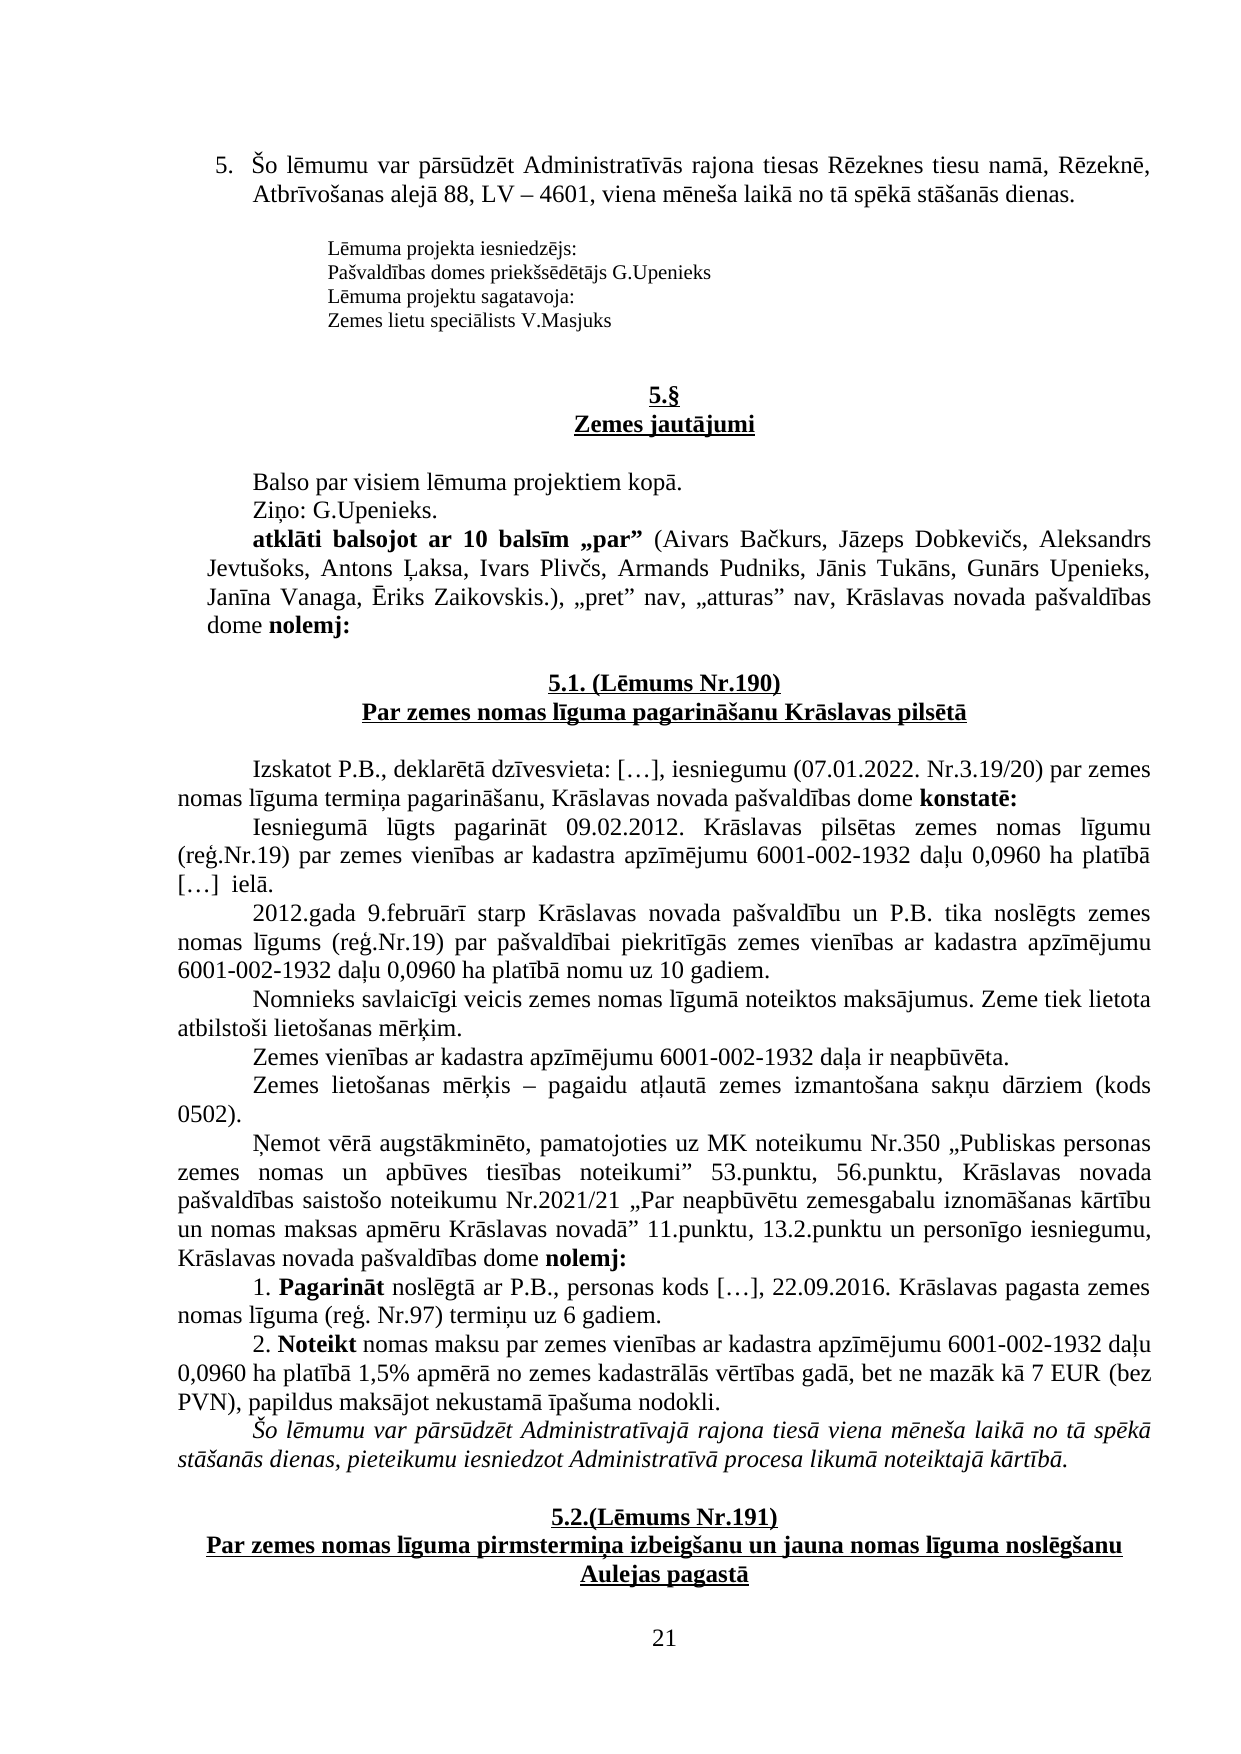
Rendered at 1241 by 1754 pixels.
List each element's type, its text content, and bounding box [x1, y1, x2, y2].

text Pašvaldības domes priekšsēdētājs G.Upenieks [327, 260, 1152, 284]
list Balso par visiem lēmuma projektiem kopā. [177, 467, 1152, 496]
text Lēmuma projektu sagatavoja: [327, 284, 1152, 308]
text 2012.gada 9.februārī starp Krāslavas novada pašvaldību un P.B. tika noslēgts zemes nomas līgums (reģ.Nr.19) par pašvaldībai piekritīgās zemes vienības ar kadastra apzīmējumu 6001-002-1932 daļu 0,0960 ha platībā nomu uz 10 gadiem. [177, 898, 1152, 984]
list 5.§ [177, 381, 1152, 409]
list Šo lēmumu var pārsūdzēt Administratīvās rajona tiesas Rēzeknes tiesu namā, Rēzeknē, Atbrīvošanas alejā 88, LV – 4601, viena mēneša laikā no tā spēkā stāšanās dienas. [215, 150, 1152, 207]
text 5.2.(Lēmums Nr.191) [177, 1502, 1152, 1531]
text Zemes lietu speciālists V.Masjuks [327, 308, 1152, 332]
text Lēmuma projekta iesniedzējs: [327, 236, 1152, 260]
text 5.1. (Lēmums Nr.190) [177, 668, 1152, 697]
text 2. Noteikt nomas maksu par zemes vienības ar kadastra apzīmējumu 6001-002-1932 daļu 0,0960 ha platībā 1,5% apmērā no zemes kadastrālās vērtības gadā, bet ne mazāk kā 7 EUR (bez PVN), papildus maksājot nekustamā īpašuma nodokli. [177, 1329, 1152, 1416]
text Par zemes nomas līguma pirmstermiņa izbeigšanu un jauna nomas līguma noslēgšanu Aulejas pagastā [177, 1531, 1152, 1588]
text Ņemot vērā augstākminēto, pamatojoties uz MK noteikumu Nr.350 „Publiskas personas zemes nomas un apbūves tiesības noteikumi” 53.punktu, 56.punktu, Krāslavas novada pašvaldības saistošo noteikumu Nr.2021/21 „Par neapbūvētu zemesgabalu iznomāšanas kārtību un nomas maksas apmēru Krāslavas novadā” 11.punktu, 13.2.punktu un personīgo iesniegumu, Krāslavas novada pašvaldības dome nolemj: [177, 1128, 1152, 1272]
text Nomnieks savlaicīgi veicis zemes nomas līgumā noteiktos maksājumus. Zeme tiek lietota atbilstoši lietošanas mērķim. [177, 984, 1152, 1042]
text Zemes lietošanas mērķis – pagaidu atļautā zemes izmantošana sakņu dārziem (kods 0502). [177, 1071, 1152, 1128]
text Par zemes nomas līguma pagarināšanu Krāslavas pilsētā [177, 697, 1152, 726]
text 1. Pagarināt noslēgtā ar P.B., personas kods […], 22.09.2016. Krāslavas pagasta zemes nomas līguma (reģ. Nr.97) termiņu uz 6 gadiem. [177, 1272, 1152, 1329]
text Iesniegumā lūgts pagarināt 09.02.2012. Krāslavas pilsētas zemes nomas līgumu (reģ.Nr.19) par zemes vienības ar kadastra apzīmējumu 6001-002-1932 daļu 0,0960 ha platībā […] ielā. [177, 812, 1152, 898]
text Izskatot P.B., deklarētā dzīvesvieta: […], iesniegumu (07.01.2022. Nr.3.19/20) par zemes nomas līguma termiņa pagarināšanu, Krāslavas novada pašvaldības dome konstatē: [177, 754, 1152, 812]
text Zemes vienības ar kadastra apzīmējumu 6001-002-1932 daļa ir neapbūvēta. [177, 1042, 1152, 1071]
list Ziņo: G.Upenieks. [177, 496, 1152, 524]
text Šo lēmumu var pārsūdzēt Administratīvajā rajona tiesā viena mēneša laikā no tā spēkā stāšanās dienas, pieteikumu iesniedzot Administratīvā procesa likumā noteiktajā kārtībā. [177, 1416, 1152, 1473]
list Zemes jautājumi [177, 409, 1152, 438]
